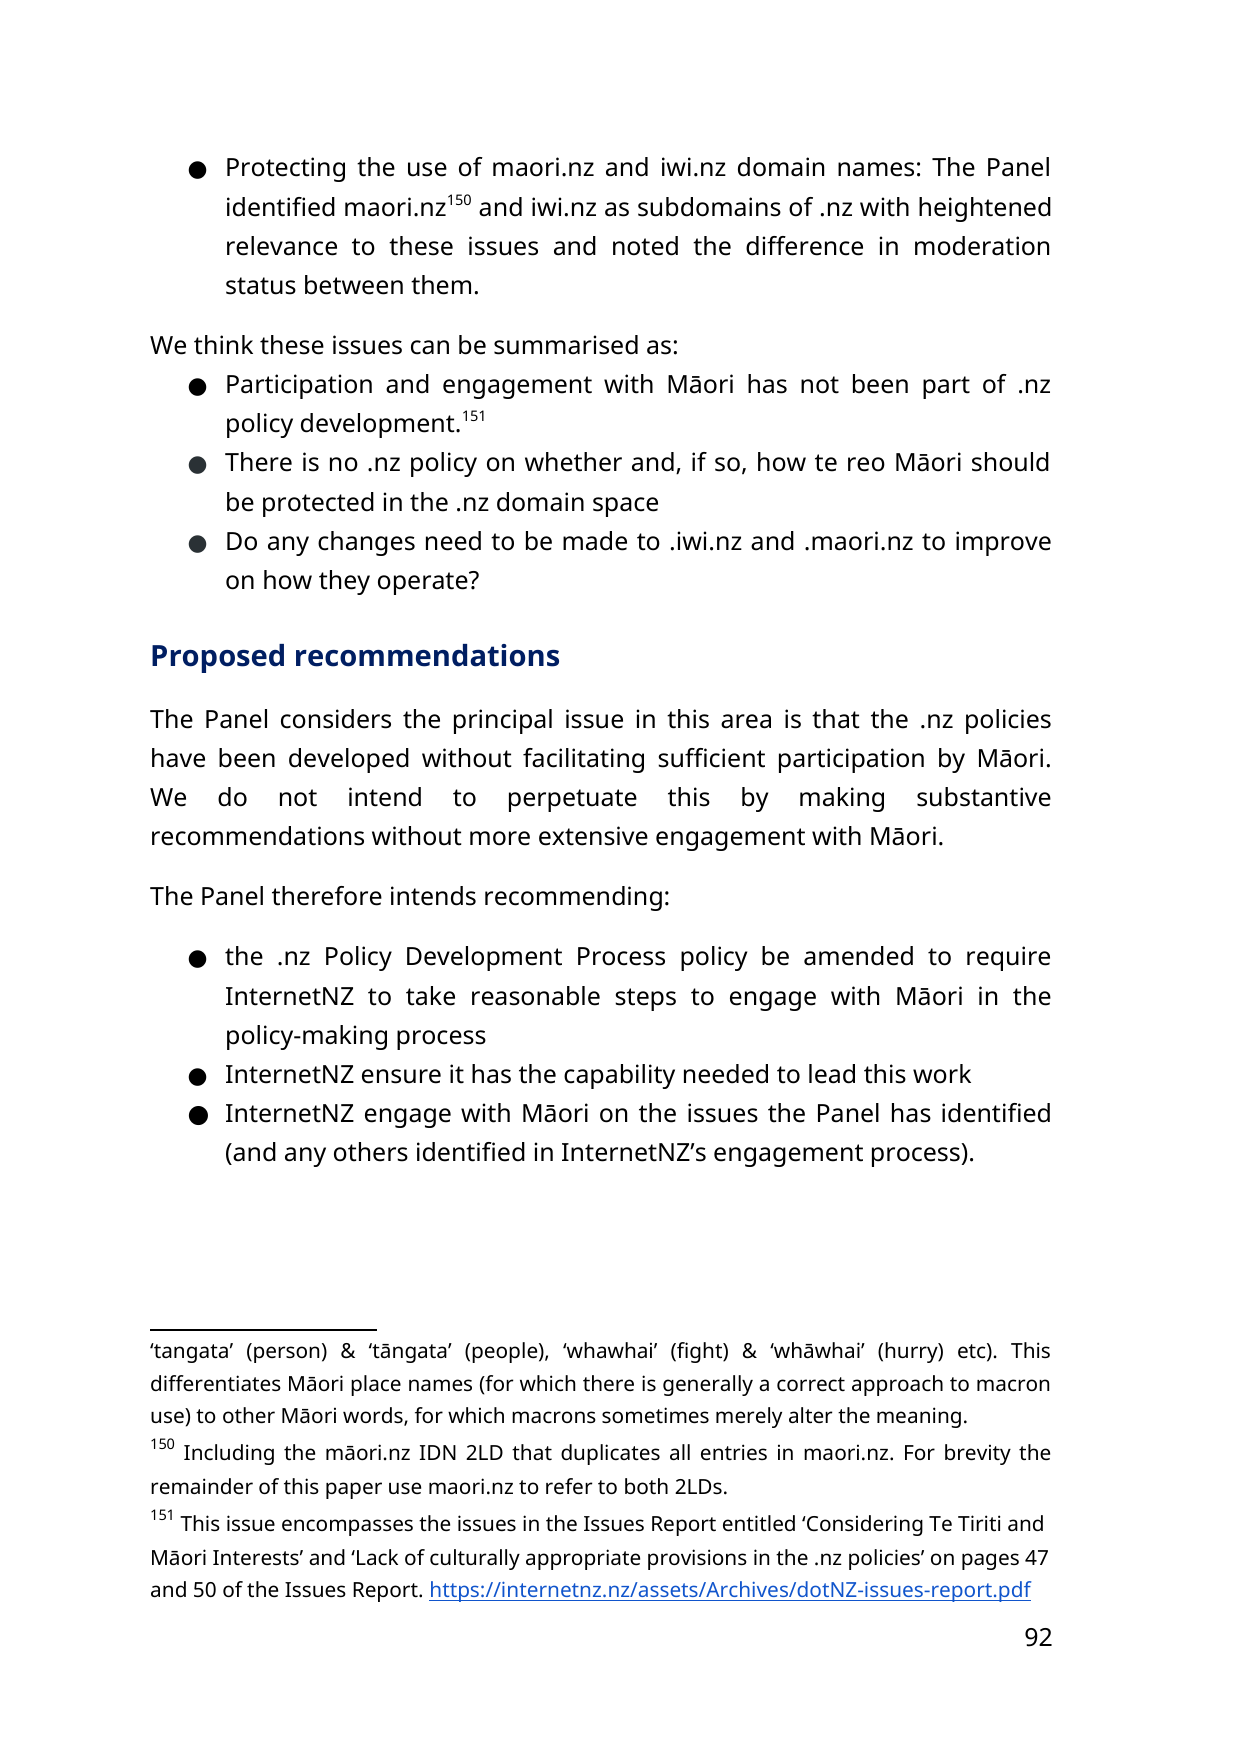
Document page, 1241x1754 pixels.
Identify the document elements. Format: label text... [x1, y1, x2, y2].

subtitle Proposed recommendations [150, 635, 1053, 675]
text The Panel considers the principal issue in this area is that the .nz policies have been developed without facilitating sufficient participation by Māori. We do not intend to perpetuate this by making substantive recommendations without more extensive engagement with Māori. [150, 701, 1053, 853]
list InternetNZ engage with Māori on the issues the Panel has identified (and any others identified in InternetNZ’s engagement process). [187, 1096, 1053, 1169]
list Do any changes need to be made to .iwi.nz and .maori.nz to improve on how they operate? [187, 523, 1053, 597]
list Participation and engagement with Māori has not been part of .nz policy development. [187, 367, 1053, 440]
text The Panel therefore intends recommending: [150, 879, 1053, 913]
text We think these issues can be summarised as: [150, 327, 1053, 362]
list There is no .nz policy on whether and, if so, how te reo Māori should be protected in the .nz domain space [187, 445, 1053, 518]
list Protecting the use of maori.nz and iwi.nz domain names: The Panel identified maori.nz and iwi.nz as subdomains of .nz with heightened relevance to these issues and noted the difference in moderation status between them. [187, 150, 1053, 302]
list the .nz Policy Development Process policy be amended to require InternetNZ to take reasonable steps to engage with Māori in the policy-making process [187, 939, 1053, 1051]
list InternetNZ ensure it has the capability needed to lead this work [187, 1056, 1053, 1091]
